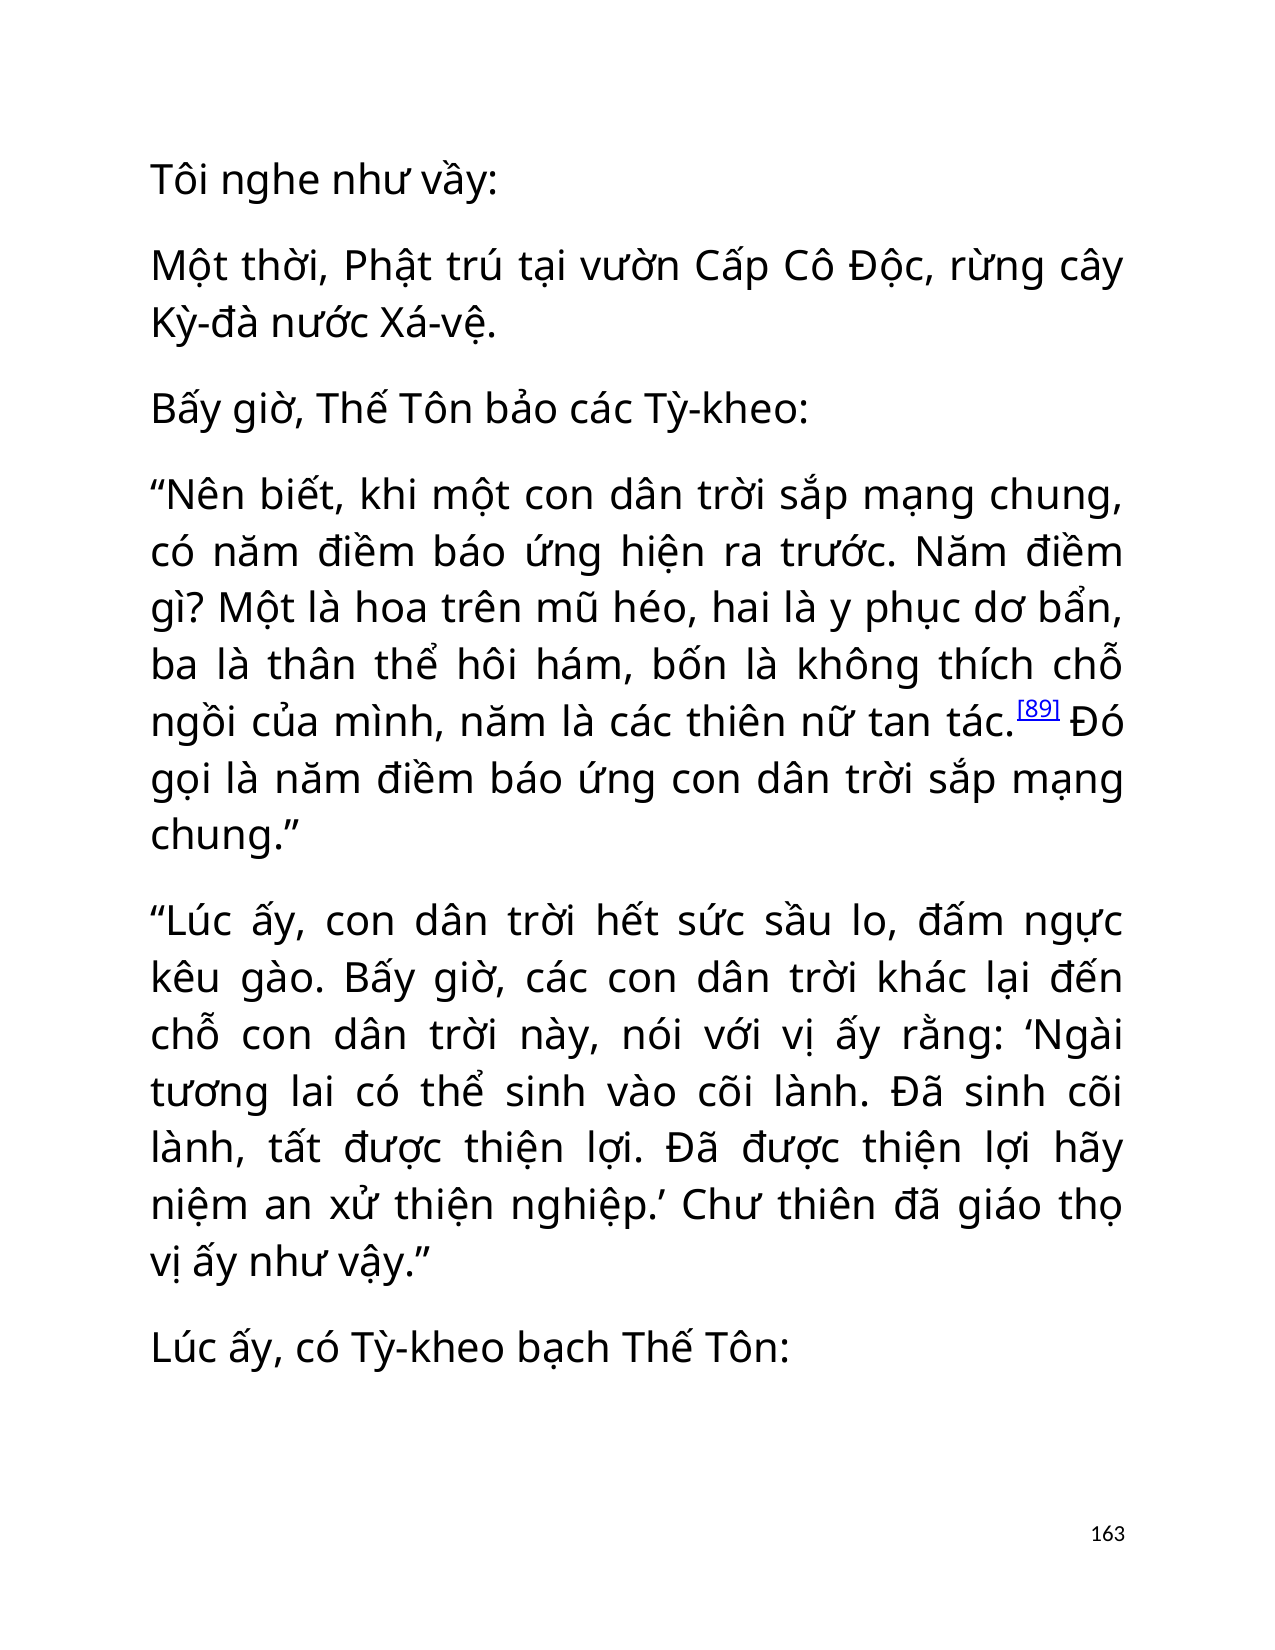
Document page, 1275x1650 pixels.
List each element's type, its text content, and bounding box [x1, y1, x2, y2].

text “Nên biết, khi một con dân trời sắp mạng chung, có năm điềm báo ứng hiện ra trước. Năm điềm gì? Một là hoa trên mũ héo, hai là y phục dơ bẩn, ba là thân thể hôi hám, bốn là không thích chỗ ngồi của mình, năm là các thiên nữ tan tác.[89] Đó gọi là năm điềm báo ứng con dân trời sắp mạng chung.” [150, 464, 1125, 862]
text Một thời, Phật trú tại vườn Cấp Cô Độc, rừng cây Kỳ-đà nước Xá-vệ. [150, 236, 1125, 349]
text Lúc ấy, có Tỳ-kheo bạch Thế Tôn: [150, 1318, 1125, 1374]
text Tôi nghe như vầy: [150, 150, 1125, 207]
text “Lúc ấy, con dân trời hết sức sầu lo, đấm ngực kêu gào. Bấy giờ, các con dân trời khác lại đến chỗ con dân trời này, nói với vị ấy rằng: ‘Ngài tương lai có thể sinh vào cõi lành. Đã sinh cõi lành, tất được thiện lợi. Đã được thiện lợi hãy niệm an xử thiện nghiệp.’ Chư thiên đã giáo thọ vị ấy như vậy.” [150, 891, 1125, 1288]
text Bấy giờ, Thế Tôn bảo các Tỳ-kheo: [150, 379, 1125, 435]
